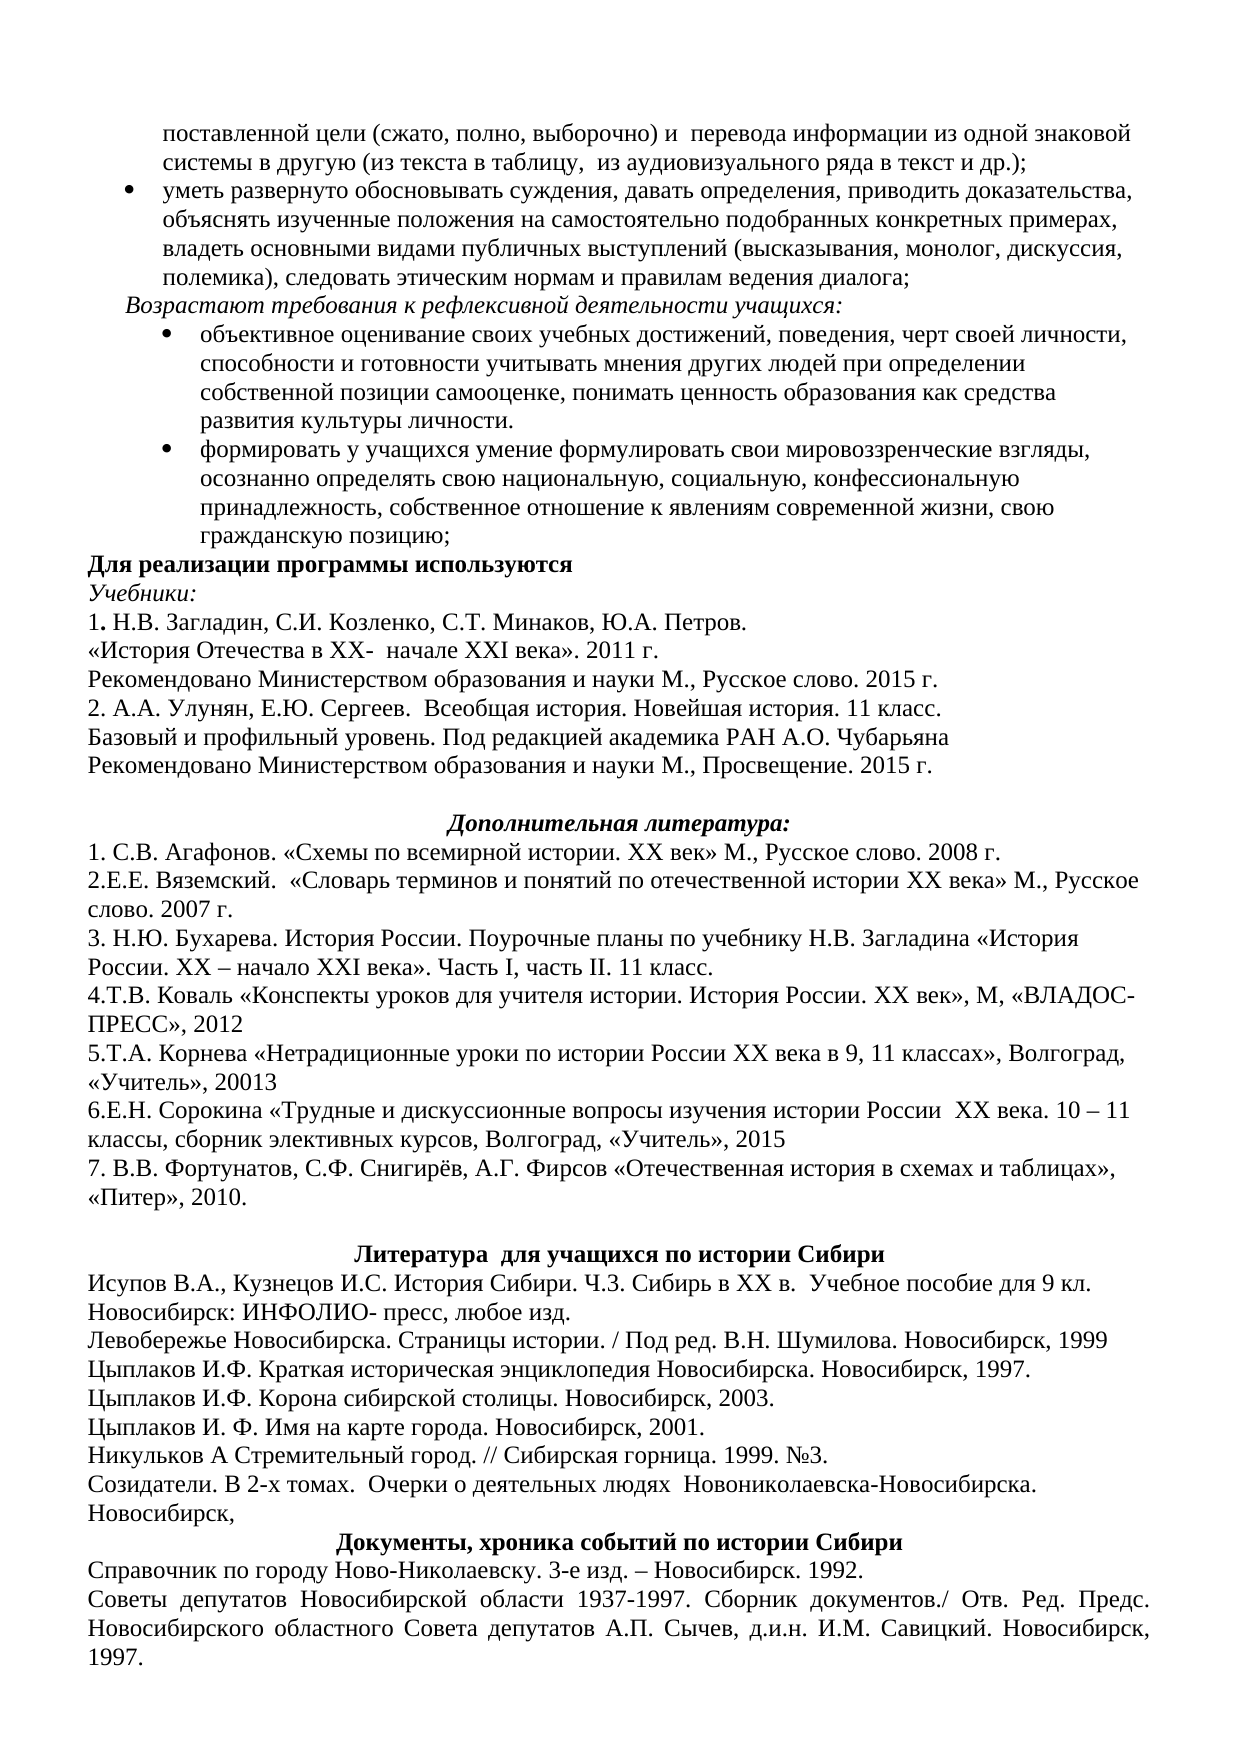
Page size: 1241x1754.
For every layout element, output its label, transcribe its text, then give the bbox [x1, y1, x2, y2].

text 3. Н.Ю. Бухарева. История России. Поурочные планы по учебнику Н.В. Загладина «История России. XX – начало XXI века». Часть I, часть II. 11 класс. [87, 923, 1152, 981]
text Созидатели. В 2-х томах. Очерки о деятельных людях Новониколаевска-Новосибирска. Новосибирск, [87, 1469, 1152, 1527]
text Учебники: [87, 578, 1150, 607]
text «История Отечества в XX- начале XXI века». 2011 г. [87, 636, 1152, 664]
list объективное оценивание своих учебных достижений, поведения, черт своей личности, способности и готовности учитывать мнения других людей при определении собственной позиции самооценке, понимать ценность образования как средства развития культуры личности. [162, 319, 1152, 434]
text 5.Т.А. Корнева «Нетрадиционные уроки по истории России XX века в 9, 11 классах», Волгоград, «Учитель», 20013 [87, 1038, 1152, 1096]
text 1. Н.В. Загладин, С.И. Козленко, С.Т. Минаков, Ю.А. Петров. [87, 607, 1152, 636]
text Дополнительная литература: [87, 808, 1152, 837]
text Левобережье Новосибирска. Страницы истории. / Под ред. В.Н. Шумилова. Новосибирск, 1999 [87, 1326, 1152, 1354]
text Для реализации программы используются [87, 549, 1150, 578]
text Цыплаков И. Ф. Имя на карте города. Новосибирск, 2001. [87, 1412, 1152, 1441]
text Рекомендовано Министерством образования и науки М., Просвещение. 2015 г. [87, 751, 1152, 779]
text Документы, хроника событий по истории Сибири [87, 1527, 1152, 1556]
text Справочник по городу Ново-Николаевску. 3-е изд. – Новосибирск. 1992. [87, 1556, 1152, 1584]
text 6.Е.Н. Сорокина «Трудные и дискуссионные вопросы изучения истории России XX века. 10 – 11 классы, сборник элективных курсов, Волгоград, «Учитель», 2015 [87, 1096, 1152, 1153]
text Литература для учащихся по истории Сибири [87, 1239, 1152, 1268]
text Исупов В.А., Кузнецов И.С. История Сибири. Ч.3. Сибирь в ХХ в. Учебное пособие для 9 кл. Новосибирск: ИНФОЛИО- пресс, любое изд. [87, 1268, 1152, 1326]
text Цыплаков И.Ф. Краткая историческая энциклопедия Новосибирска. Новосибирск, 1997. [87, 1354, 1152, 1383]
text Никульков А Стремительный город. // Сибирская горница. 1999. №3. [87, 1441, 1152, 1469]
text Цыплаков И.Ф. Корона сибирской столицы. Новосибирск, 2003. [87, 1383, 1152, 1412]
text 7. В.В. Фортунатов, С.Ф. Снигирёв, А.Г. Фирсов «Отечественная история в схемах и таблицах», «Питер», 2010. [87, 1153, 1152, 1211]
text Советы депутатов Новосибирской области 1937-1997. Сборник документов./ Отв. Ред. Предс. Новосибирского областного Совета депутатов А.П. Сычев, д.и.н. И.М. Савицкий. Новосибирск, 1997. [87, 1584, 1152, 1671]
text 2. А.А. Улунян, Е.Ю. Сергеев. Всеобщая история. Новейшая история. 11 класс. [87, 693, 1152, 722]
text Возрастают требования к рефлексивной деятельности учащихся: [125, 291, 1152, 319]
list формировать у учащихся умение формулировать свои мировоззренческие взгляды, осознанно определять свою национальную, социальную, конфессиональную принадлежность, собственное отношение к явлениям современной жизни, свою гражданскую позицию; [162, 434, 1152, 549]
text Рекомендовано Министерством образования и науки М., Русское слово. 2015 г. [87, 664, 1152, 693]
text Базовый и профильный уровень. Под редакцией академика РАН А.О. Чубарьяна [87, 722, 1152, 751]
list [125, 118, 1152, 176]
text 1. С.В. Агафонов. «Схемы по всемирной истории. XX век» М., Русское слово. 2008 г. [87, 837, 1152, 866]
list уметь развернуто обосновывать суждения, давать определения, приводить доказательства, объяснять изученные положения на самостоятельно подобранных конкретных примерах, владеть основными видами публичных выступлений (высказывания, монолог, дискуссия, полемика), следовать этическим нормам и правилам ведения диалога; [125, 176, 1152, 291]
text 4.Т.В. Коваль «Конспекты уроков для учителя истории. История России. XX век», М, «ВЛАДОС-ПРЕСС», 2012 [87, 981, 1152, 1038]
text 2.Е.Е. Вяземский. «Словарь терминов и понятий по отечественной истории XX века» М., Русское слово. 2007 г. [87, 866, 1152, 923]
